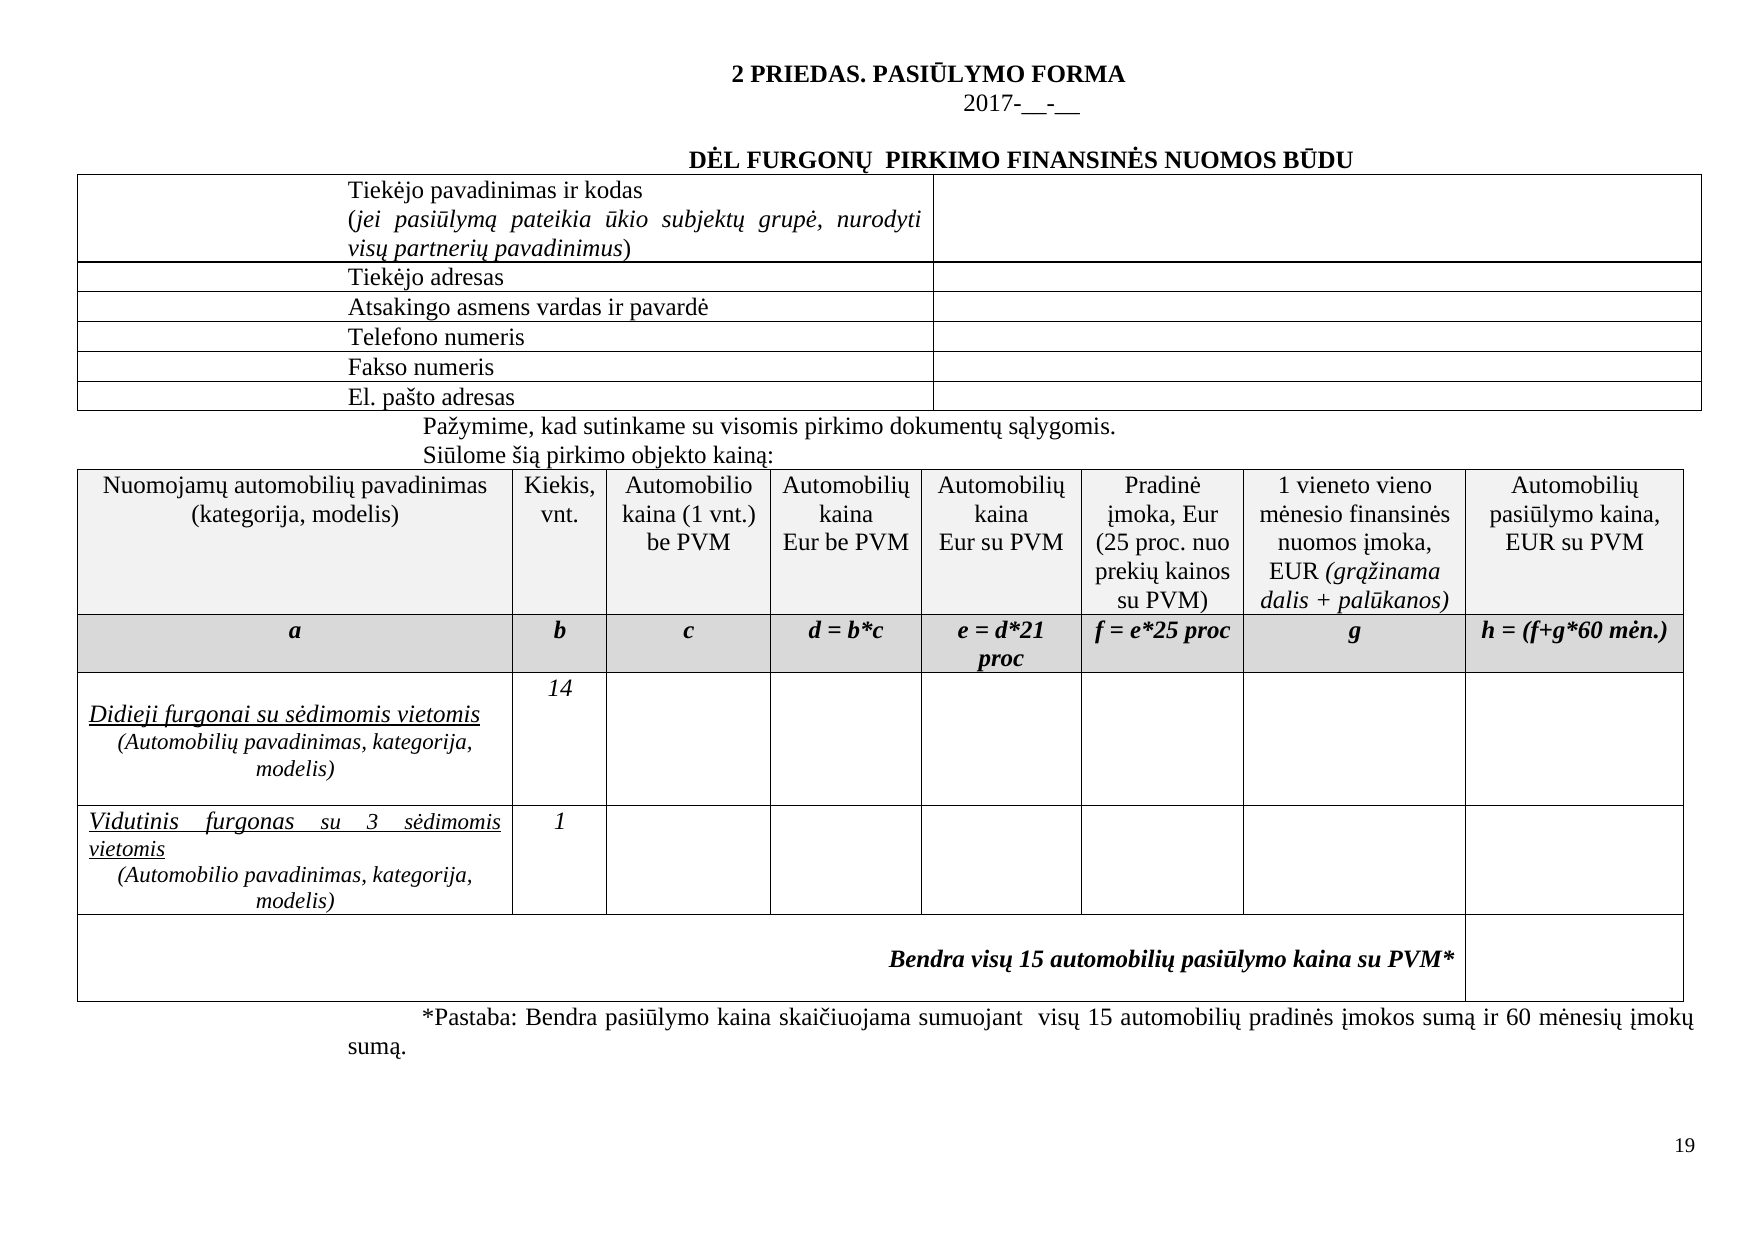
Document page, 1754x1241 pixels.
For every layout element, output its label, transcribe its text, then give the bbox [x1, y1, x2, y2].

table_header [934, 175, 1701, 261]
text DĖL FURGONŲ PIRKIMO FINANSINĖS NUOMOS BŪDU [348, 145, 1695, 174]
table_cell [771, 806, 921, 914]
table_header Tiekėjo pavadinimas ir kodas (jei pasiūlymą pateikia ūkio subjektų grupė, nurodyti visų partnerių pavadinimus) [78, 175, 933, 261]
table_cell Vidutinis furgonas su 3 sėdimomis vietomis (Automobilio pavadinimas, kategorija, modelis) [78, 806, 512, 914]
table_cell Telefono numeris [78, 322, 933, 351]
table_cell 14 [513, 673, 606, 805]
table_cell d = b*c [771, 615, 921, 672]
table_cell e = d*21 proc [922, 615, 1081, 672]
table_header Automobilių kaina Eur be PVM [771, 470, 921, 614]
table_header Nuomojamų automobilių pavadinimas (kategorija, modelis) [78, 470, 512, 614]
table_cell [607, 673, 770, 805]
text Pažymime, kad sutinkame su visomis pirkimo dokumentų sąlygomis. [348, 411, 1695, 440]
table_cell Didieji furgonai su sėdimomis vietomis (Automobilių pavadinimas, kategorija, modelis) [78, 673, 512, 805]
table_cell [1466, 915, 1683, 1001]
table_cell a [78, 615, 512, 672]
table_header 1 vieneto vieno mėnesio finansinės nuomos įmoka, EUR (grąžinama dalis + palūkanos) [1244, 470, 1465, 614]
table_cell [934, 322, 1701, 351]
table_cell b [513, 615, 606, 672]
text 2017-__-__ [348, 88, 1695, 117]
table_cell [1466, 673, 1683, 805]
table_cell [934, 352, 1701, 381]
table_cell Fakso numeris [78, 352, 933, 381]
table_cell 1 [513, 806, 606, 914]
table_cell [1244, 806, 1465, 914]
table_header Automobilių pasiūlymo kaina, EUR su PVM [1466, 470, 1683, 614]
table_header Automobilių kaina Eur su PVM [922, 470, 1081, 614]
table_cell [1082, 806, 1243, 914]
table_cell El. pašto adresas [78, 382, 933, 410]
subtitle 2 PRIEDAS. PASIŪLYMO FORMA [89, 59, 1695, 88]
table_cell c [607, 615, 770, 672]
table_cell [771, 673, 921, 805]
table_cell g [1244, 615, 1465, 672]
table_cell [1244, 673, 1465, 805]
table_cell [922, 806, 1081, 914]
table_header Automobilio kaina (1 vnt.) be PVM [607, 470, 770, 614]
table_cell [934, 263, 1701, 291]
table_cell [1466, 806, 1683, 914]
table_cell f = e*25 proc [1082, 615, 1243, 672]
table_cell [607, 806, 770, 914]
table_header Pradinė įmoka, Eur (25 proc. nuo prekių kainos su PVM) [1082, 470, 1243, 614]
text *Pastaba: Bendra pasiūlymo kaina skaičiuojama sumuojant visų 15 automobilių pradinės įmokos sumą ir 60 mėnesių įmokų sumą. [348, 1002, 1695, 1060]
table_cell [934, 382, 1701, 410]
table_cell [922, 673, 1081, 805]
table_cell Atsakingo asmens vardas ir pavardė [78, 292, 933, 321]
table_cell Bendra visų 15 automobilių pasiūlymo kaina su PVM* [78, 915, 1465, 1001]
table_cell Tiekėjo adresas [78, 263, 933, 291]
table_cell h = (f+g*60 mėn.) [1466, 615, 1683, 672]
table_header Kiekis, vnt. [513, 470, 606, 614]
table_cell [934, 292, 1701, 321]
text Siūlome šią pirkimo objekto kainą: [348, 440, 1695, 469]
table_cell [1082, 673, 1243, 805]
